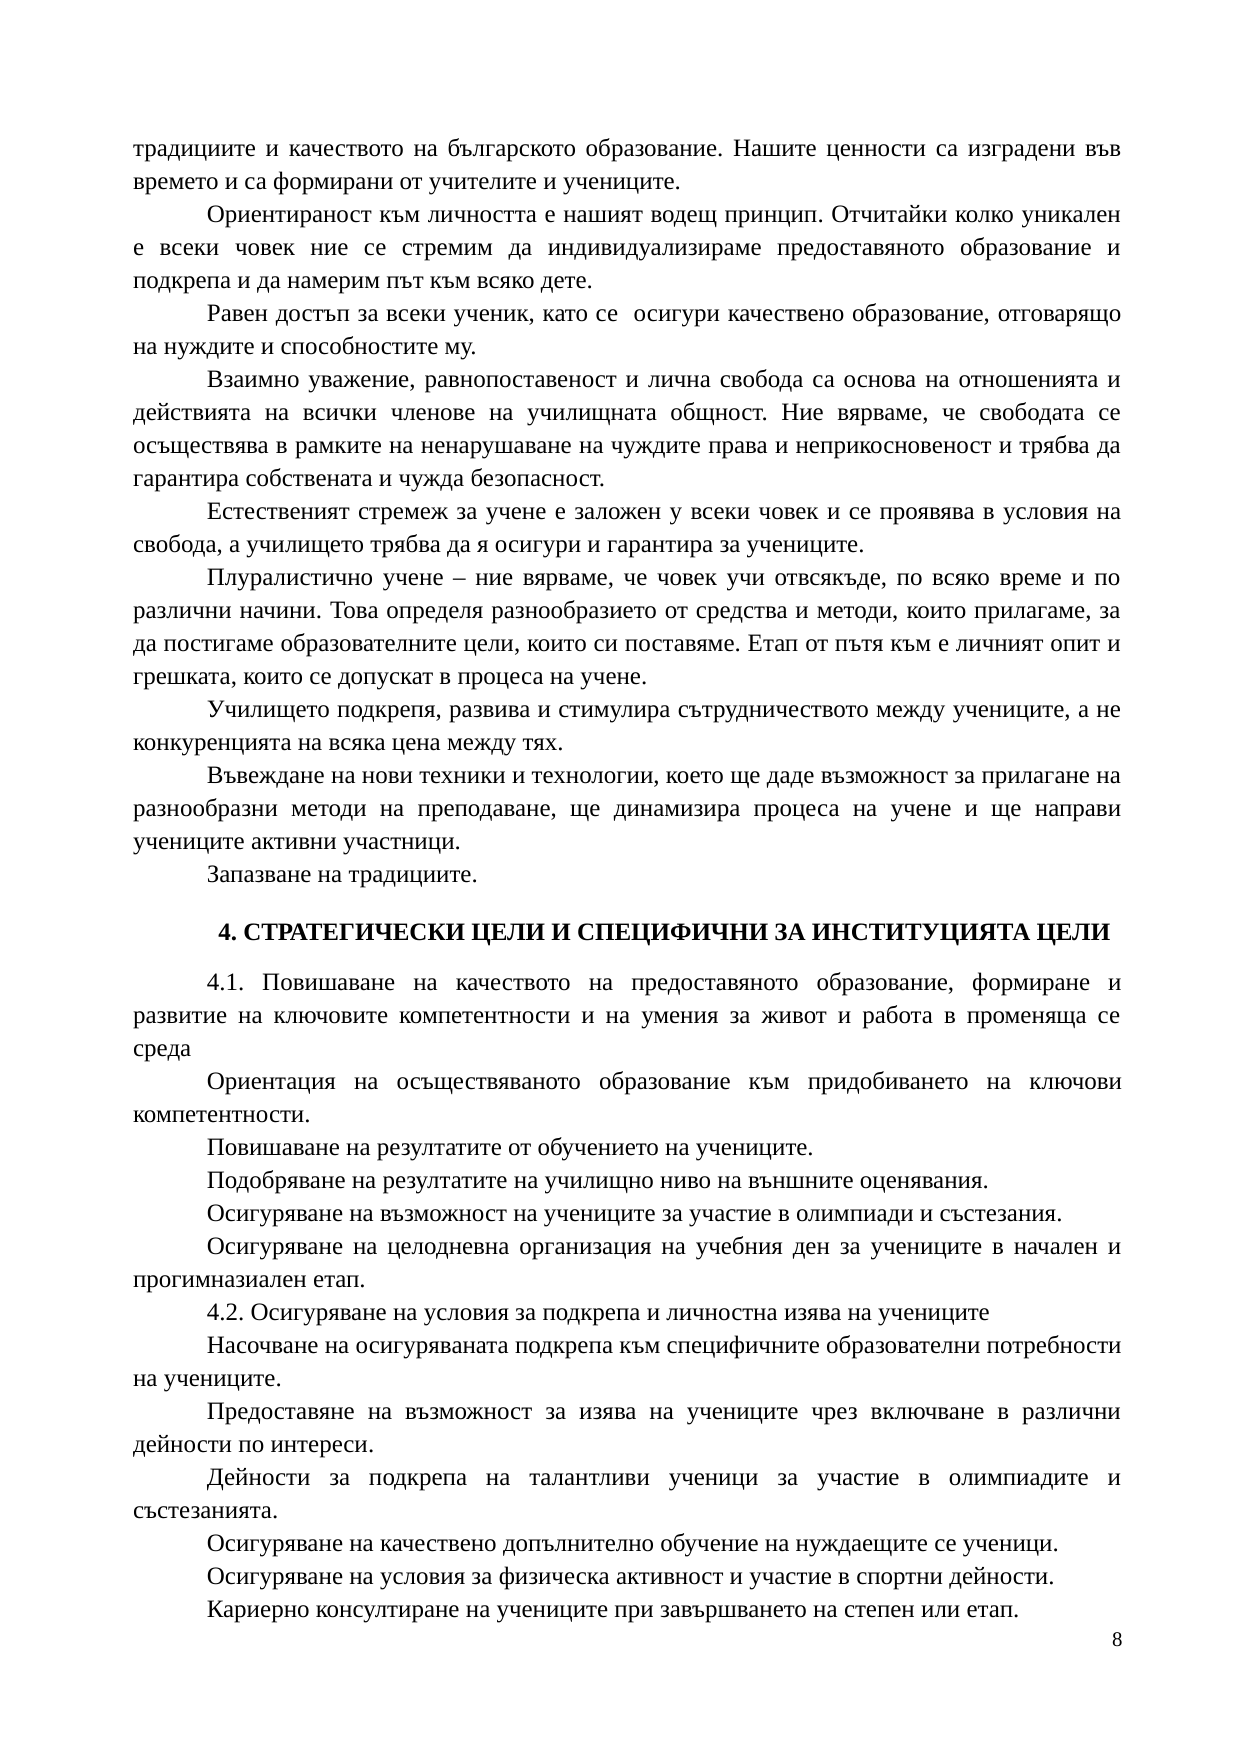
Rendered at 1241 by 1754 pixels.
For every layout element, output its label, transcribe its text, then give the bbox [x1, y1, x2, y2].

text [133, 133, 1122, 195]
text Насочване на осигуряваната подкрепа към специфичните образователни потребности на учениците. [133, 1330, 1122, 1392]
text Плуралистично учене – ние вярваме, че човек учи отвсякъде, по всяко време и по различни начини. Това определя разнообразието от средства и методи, които прилагаме, за да постигаме образователните цели, които си поставяме. Етап от пътя към е личният опит и грешката, които се допускат в процеса на учене. [133, 562, 1122, 690]
text Запазване на традициите. [133, 859, 1122, 888]
text Кариерно консултиране на учениците при завършването на степен или етап. [133, 1594, 1122, 1623]
text Осигуряване на условия за физическа активност и участие в спортни дейности. [133, 1561, 1122, 1590]
text 4.1. Повишаване на качеството на предоставяното образование, формиране и развитие на ключовите компетентности и на умения за живот и работа в променяща се среда [133, 967, 1122, 1062]
text Дейности за подкрепа на талантливи ученици за участие в олимпиадите и състезанията. [133, 1462, 1122, 1524]
text Осигуряване на целодневна организация на учебния ден за учениците в начален и прогимназиален етап. [133, 1231, 1122, 1293]
text 4.2. Осигуряване на условия за подкрепа и личностна изява на учениците [133, 1297, 1122, 1326]
text Взаимно уважение, равнопоставеност и лична свобода са основа на отношенията и действията на всички членове на училищната общност. Ние вярваме, че свободата се осъществява в рамките на ненарушаване на чуждите права и неприкосновеност и трябва да гарантира собствената и чужда безопасност. [133, 364, 1122, 492]
text Училището подкрепя, развива и стимулира сътрудничеството между учениците, а не конкуренцията на всяка цена между тях. [133, 694, 1122, 756]
text Равен достъп за всеки ученик, като се осигури качествено образование, отговарящо на нуждите и способностите му. [133, 298, 1122, 360]
text Естественият стремеж за учене е заложен у всеки човек и се проявява в условия на свобода, а училището трябва да я осигури и гарантира за учениците. [133, 496, 1122, 558]
text Осигуряване на възможност на учениците за участие в олимпиади и състезания. [133, 1198, 1122, 1227]
text Повишаване на резултатите от обучението на учениците. [133, 1132, 1122, 1161]
text Предоставяне на възможност за изява на учениците чрез включване в различни дейности по интереси. [133, 1396, 1122, 1458]
text Ориентираност към личността е нашият водещ принцип. Отчитайки колко уникален е всеки човек ние се стремим да индивидуализираме предоставяното образование и подкрепа и да намерим път към всяко дете. [133, 199, 1122, 294]
text Осигуряване на качествено допълнително обучение на нуждаещите се ученици. [133, 1528, 1122, 1557]
text 4. СТРАТЕГИЧЕСКИ ЦЕЛИ И СПЕЦИФИЧНИ ЗА ИНСТИТУЦИЯТА ЦЕЛИ [133, 917, 1122, 946]
text Въвеждане на нови техники и технологии, което ще даде възможност за прилагане на разнообразни методи на преподаване, ще динамизира процеса на учене и ще направи учениците активни участници. [133, 760, 1122, 855]
text Подобряване на резултатите на училищно ниво на външните оценявания. [133, 1165, 1122, 1194]
text Ориентация на осъществяваното образование към придобиването на ключови компетентности. [133, 1066, 1122, 1128]
